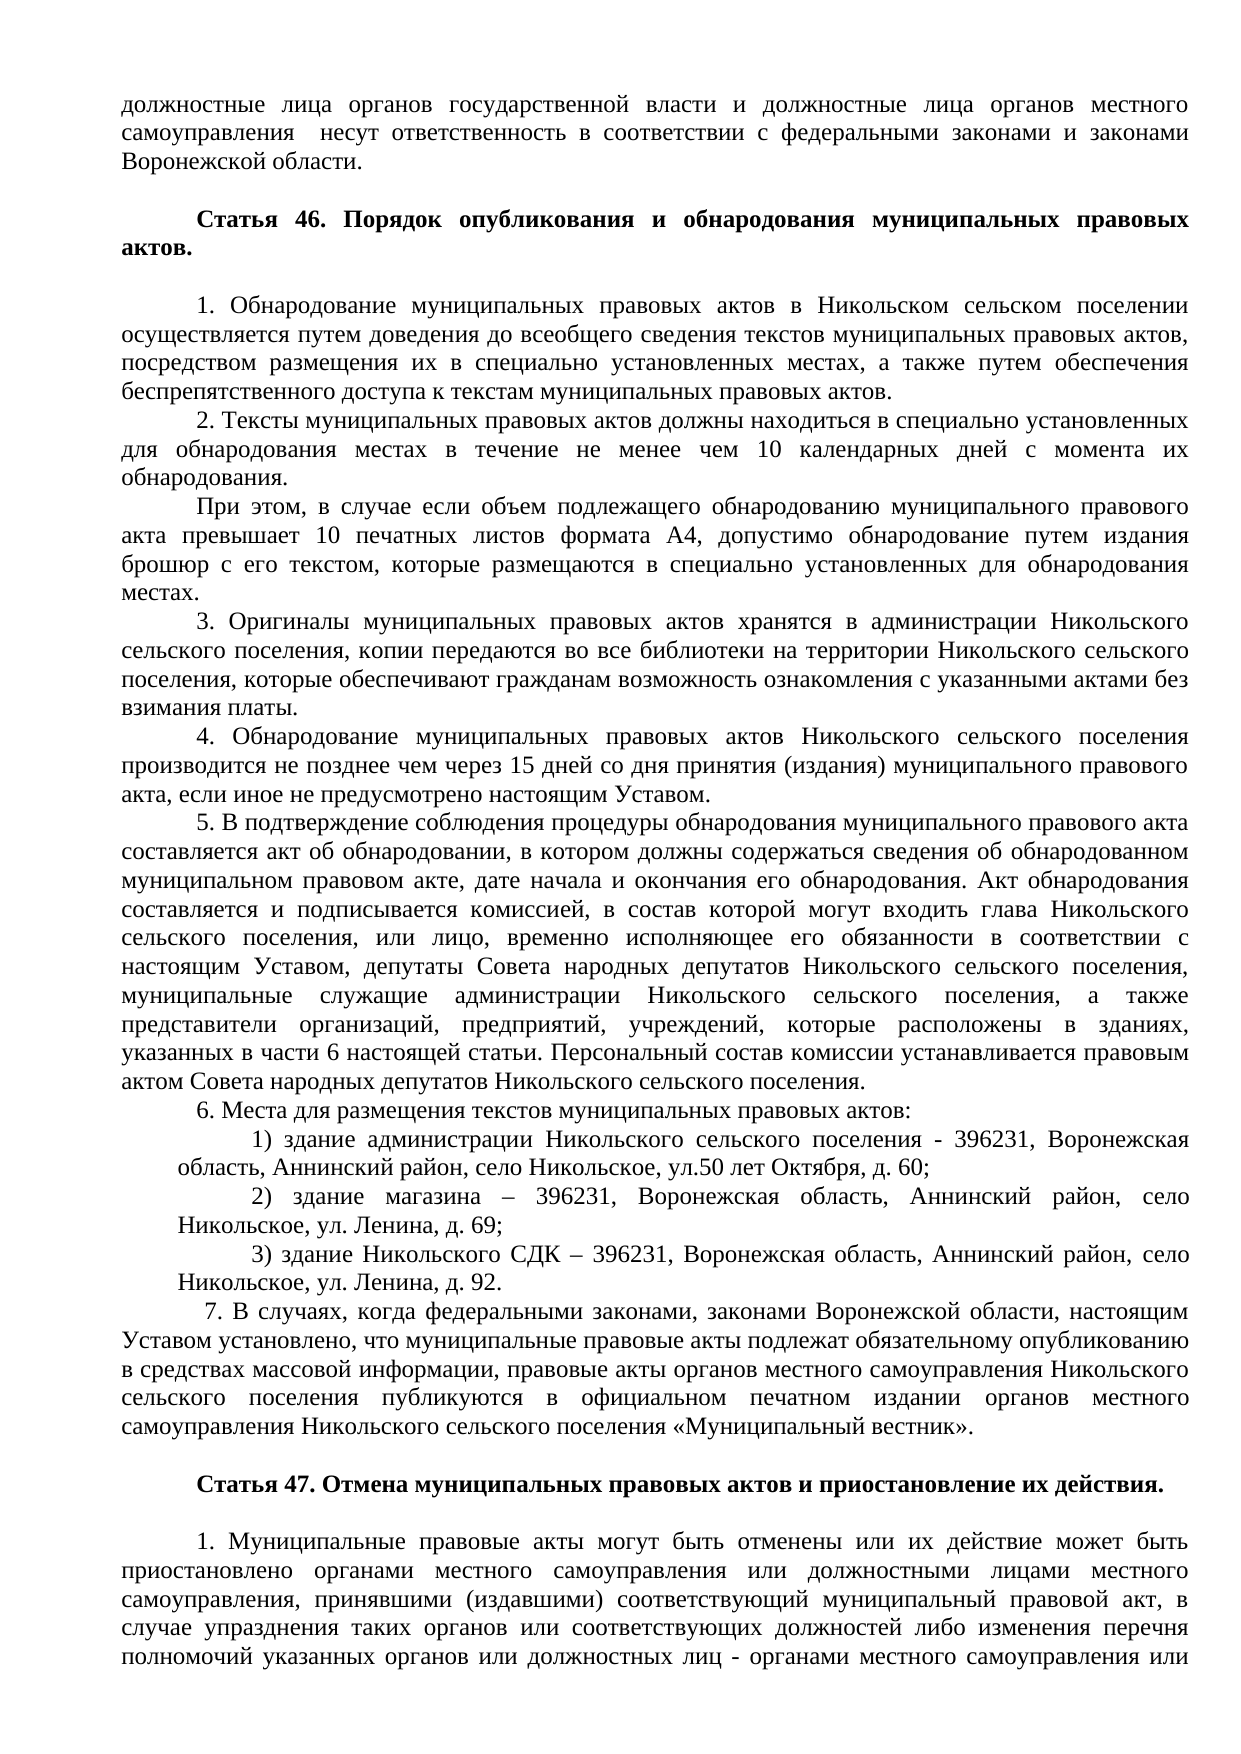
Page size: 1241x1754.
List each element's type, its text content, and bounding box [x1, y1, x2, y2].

text Статья 47. Отмена муниципальных правовых актов и приостановление их действия. [121, 1469, 1190, 1497]
text 1. Обнародование муниципальных правовых актов в Никольском сельском поселении осуществляется путем доведения до всеобщего сведения текстов муниципальных правовых актов, посредством размещения их в специально установленных местах, а также путем обеспечения беспрепятственного доступа к текстам муниципальных правовых актов. [121, 290, 1190, 405]
text 2) здание магазина – 396231, Воронежская область, Аннинский район, село Никольское, ул. Ленина, д. 69; [177, 1181, 1190, 1239]
text 1) здание администрации Никольского сельского поселения - 396231, Воронежская область, Аннинский район, село Никольское, ул.50 лет Октября, д. 60; [177, 1124, 1190, 1181]
text 3. Оригиналы муниципальных правовых актов хранятся в администрации Никольского сельского поселения, копии передаются во все библиотеки на территории Никольского сельского поселения, которые обеспечивают гражданам возможность ознакомления с указанными актами без взимания платы. [121, 606, 1190, 721]
text Статья 46. Порядок опубликования и обнародования муниципальных правовых актов. [121, 204, 1190, 261]
text 5. В подтверждение соблюдения процедуры обнародования муниципального правового акта составляется акт об обнародовании, в котором должны содержаться сведения об обнародованном муниципальном правовом акте, дате начала и окончания его обнародования. Акт обнародования составляется и подписывается комиссией, в состав которой могут входить глава Никольского сельского поселения, или лицо, временно исполняющее его обязанности в соответствии с настоящим Уставом, депутаты Совета народных депутатов Никольского сельского поселения, муниципальные служащие администрации Никольского сельского поселения, а также представители организаций, предприятий, учреждений, которые расположены в зданиях, указанных в части 6 настоящей статьи. Персональный состав комиссии устанавливается правовым актом Совета народных депутатов Никольского сельского поселения. [121, 807, 1190, 1095]
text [121, 1526, 1190, 1670]
text 6. Места для размещения текстов муниципальных правовых актов: [121, 1095, 1190, 1124]
text 2. Тексты муниципальных правовых актов должны находиться в специально установленных для обнародования местах в течение не менее чем 10 календарных дней с момента их обнародования. [121, 405, 1190, 491]
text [121, 89, 1190, 175]
text 3) здание Никольского СДК – 396231, Воронежская область, Аннинский район, село Никольское, ул. Ленина, д. 92. [177, 1239, 1190, 1296]
text При этом, в случае если объем подлежащего обнародованию муниципального правового акта превышает 10 печатных листов формата А4, допустимо обнародование путем издания брошюр с его текстом, которые размещаются в специально установленных для обнародования местах. [121, 491, 1190, 606]
text 7. В случаях, когда федеральными законами, законами Воронежской области, настоящим Уставом установлено, что муниципальные правовые акты подлежат обязательному опубликованию в средствах массовой информации, правовые акты органов местного самоуправления Никольского сельского поселения публикуются в официальном печатном издании органов местного самоуправления Никольского сельского поселения «Муниципальный вестник». [121, 1296, 1190, 1440]
text 4. Обнародование муниципальных правовых актов Никольского сельского поселения производится не позднее чем через 15 дней со дня принятия (издания) муниципального правового акта, если иное не предусмотрено настоящим Уставом. [121, 721, 1190, 807]
